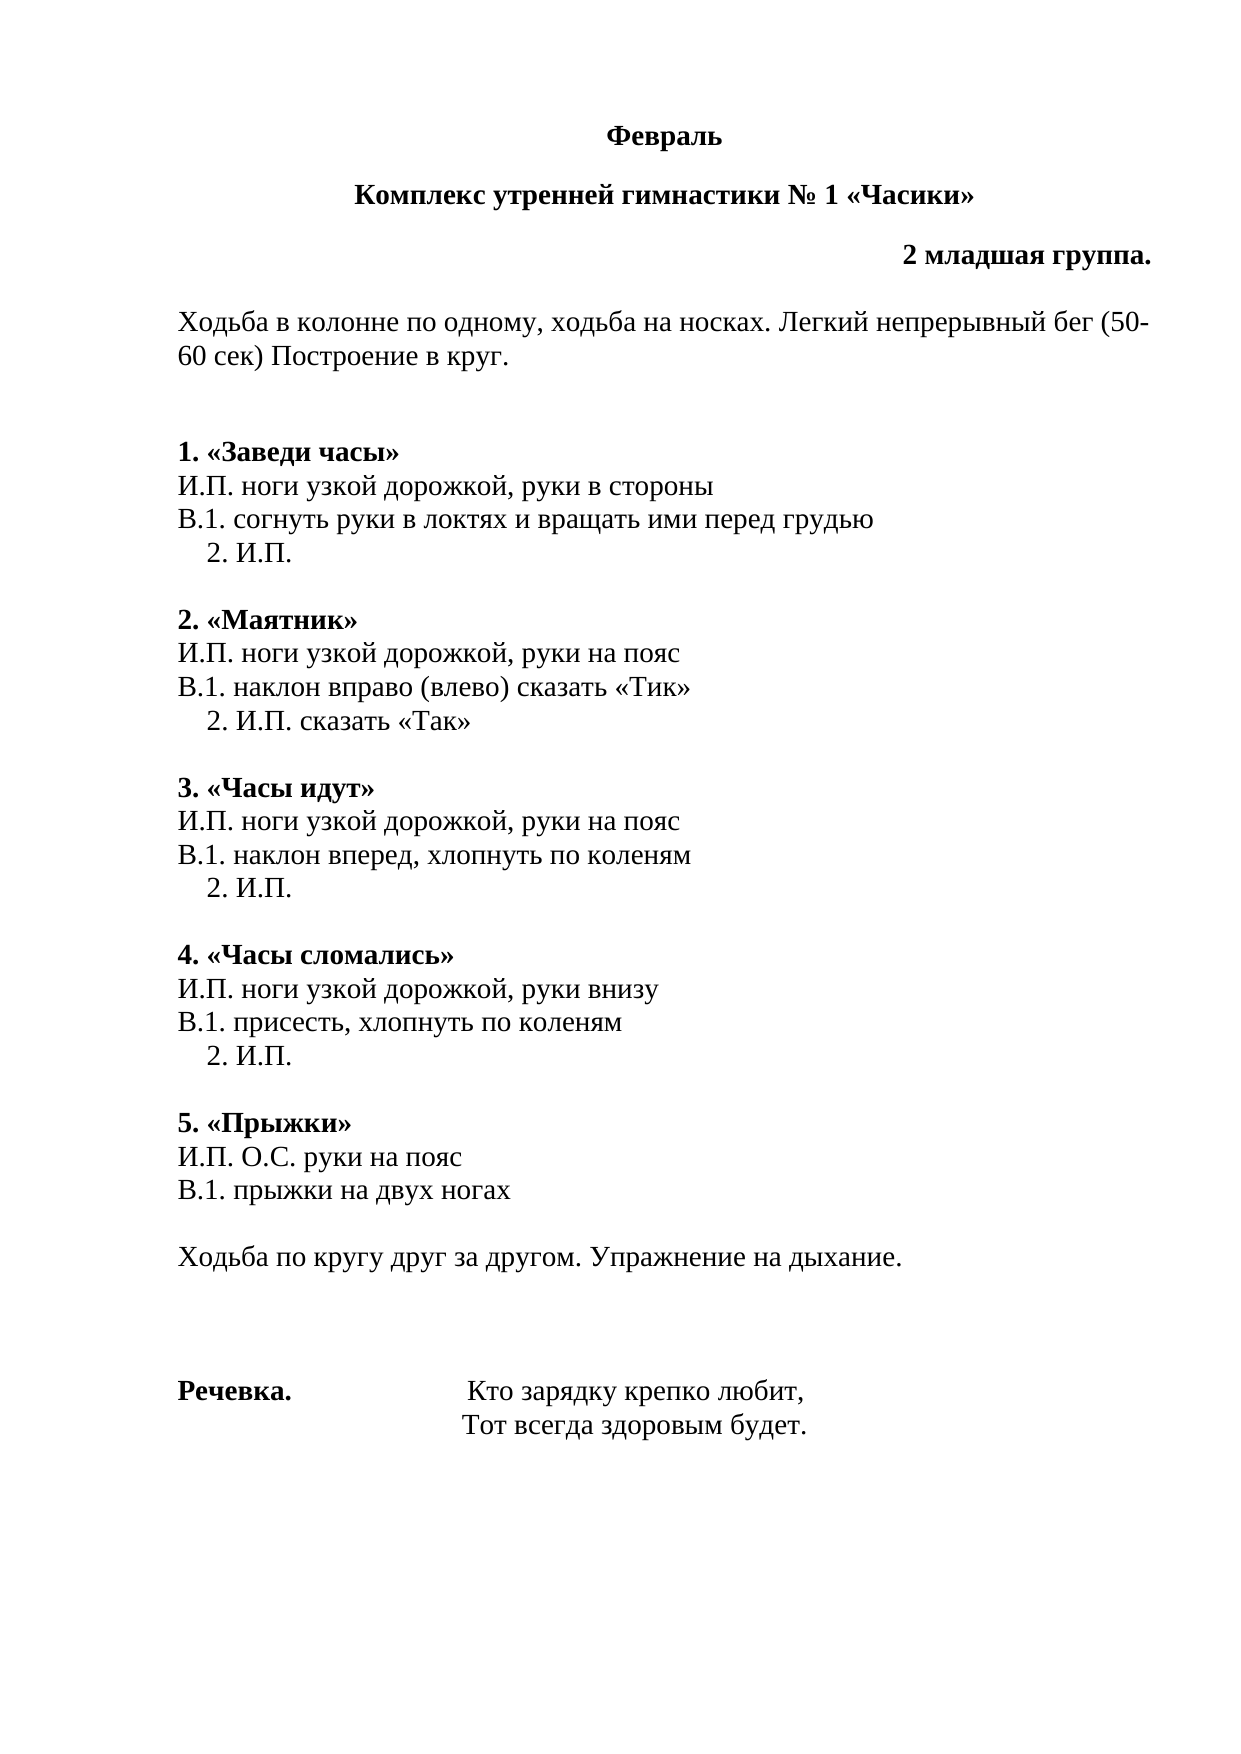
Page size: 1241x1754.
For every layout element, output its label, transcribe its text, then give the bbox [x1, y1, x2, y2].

text Комплекс утренней гимнастики № 1 «Часики» [177, 177, 1152, 211]
text 3. «Часы идут» [177, 770, 1152, 803]
text Ходьба в колонне по одному, ходьба на носках. Легкий непрерывный бег (50-60 сек) Построение в круг. [177, 304, 1152, 372]
text 2. И.П. [177, 870, 1152, 904]
text И.П. ноги узкой дорожкой, руки в стороны [177, 468, 1152, 501]
text 1. «Заведи часы» [177, 434, 1152, 468]
text Тот всегда здоровым будет. [177, 1407, 1152, 1441]
text В.1. присесть, хлопнуть по коленям [177, 1004, 1152, 1038]
text И.П. ноги узкой дорожкой, руки внизу [177, 971, 1152, 1004]
text 5. «Прыжки» [177, 1105, 1152, 1139]
text И.П. О.С. руки на пояс [177, 1139, 1152, 1172]
text 2. «Маятник» [177, 602, 1152, 636]
text 2. И.П. [177, 1038, 1152, 1072]
text В.1. согнуть руки в локтях и вращать ими перед грудью [177, 501, 1152, 535]
text 2 младшая группа. [177, 237, 1152, 270]
text 4. «Часы сломались» [177, 937, 1152, 971]
text В.1. наклон вправо (влево) сказать «Тик» [177, 669, 1152, 703]
text И.П. ноги узкой дорожкой, руки на пояс [177, 803, 1152, 837]
text В.1. прыжки на двух ногах [177, 1172, 1152, 1206]
text Ходьба по кругу друг за другом. Упражнение на дыхание. [177, 1239, 1152, 1273]
text 2. И.П. сказать «Так» [177, 703, 1152, 736]
text Февраль [177, 118, 1152, 152]
text Речевка. Кто зарядку крепко любит, [177, 1373, 1152, 1407]
text И.П. ноги узкой дорожкой, руки на пояс [177, 636, 1152, 669]
text 2. И.П. [177, 535, 1152, 568]
text В.1. наклон вперед, хлопнуть по коленям [177, 837, 1152, 870]
